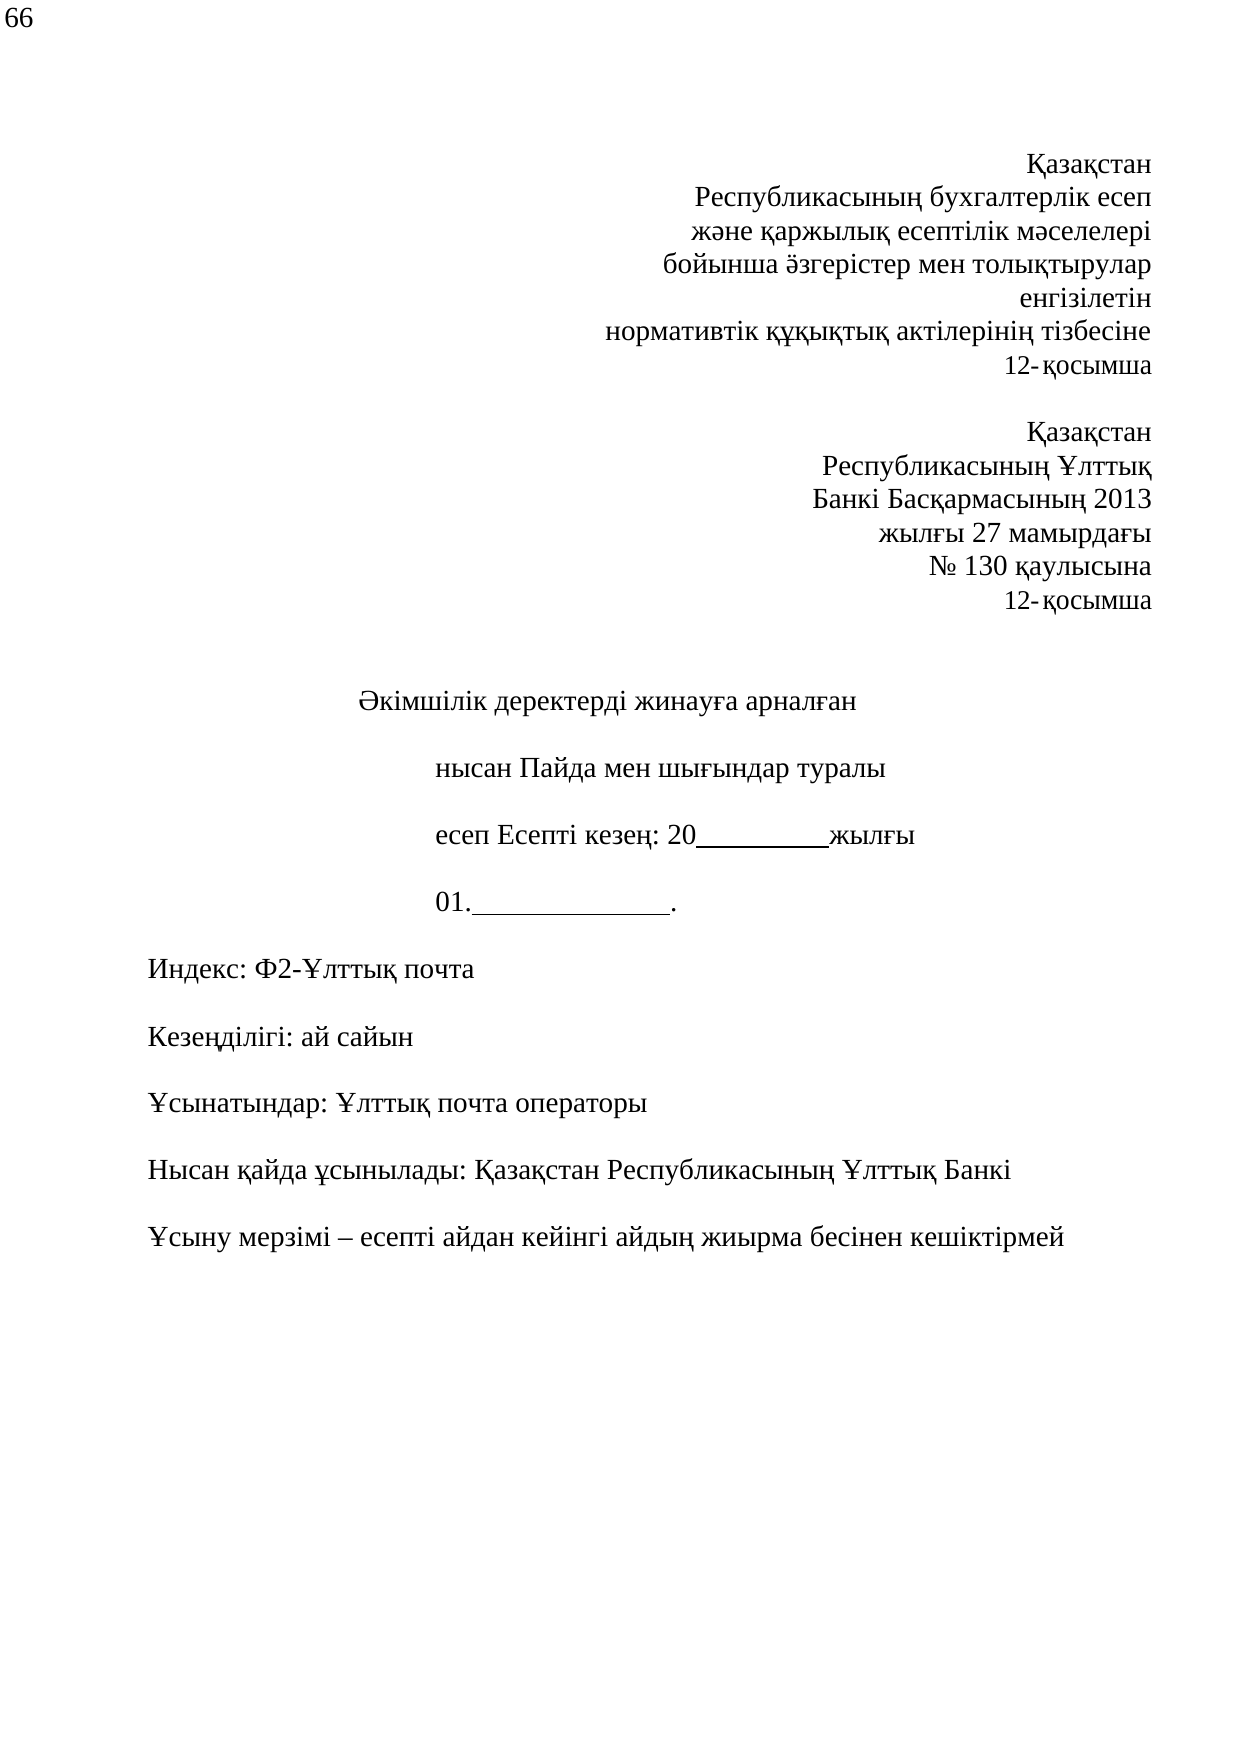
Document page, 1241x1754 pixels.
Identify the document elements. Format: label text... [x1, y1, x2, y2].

list қосымша [100, 347, 1152, 381]
text Индекс: Ф2-Ұлттық почта Кезеңділігі: ай сайын [147, 952, 534, 1052]
text нормативтік құқықтық актілерінің тізбесіне [100, 314, 1151, 347]
list қосымша [100, 582, 1152, 616]
text Қазақстан Республикасының Ұлттық Банкі Басқармасының 2013 жылғы 27 мамырдағы [776, 414, 1152, 549]
text Ұсынатындар: Ұлттық почта операторы [147, 1086, 1194, 1119]
text Қазақстан Республикасының бухгалтерлік есеп және қаржылық есептілік мәселелері бойынша ӛзгерістер мен толықтырулар енгізілетін [641, 146, 1151, 314]
text № 130 қаулысына [100, 549, 1152, 582]
text Нысан қайда ұсынылады: Қазақстан Республикасының Ұлттық Банкі Ұсыну мерзімі – есепті айдан кейінгі айдың жиырма бесінен кешіктірмей [147, 1152, 1093, 1253]
text Әкімшілік деректерді жинауға арналған нысан Пайда мен шығындар туралы есеп Есепті кезең: 20 жылғы 01. . [358, 683, 940, 918]
